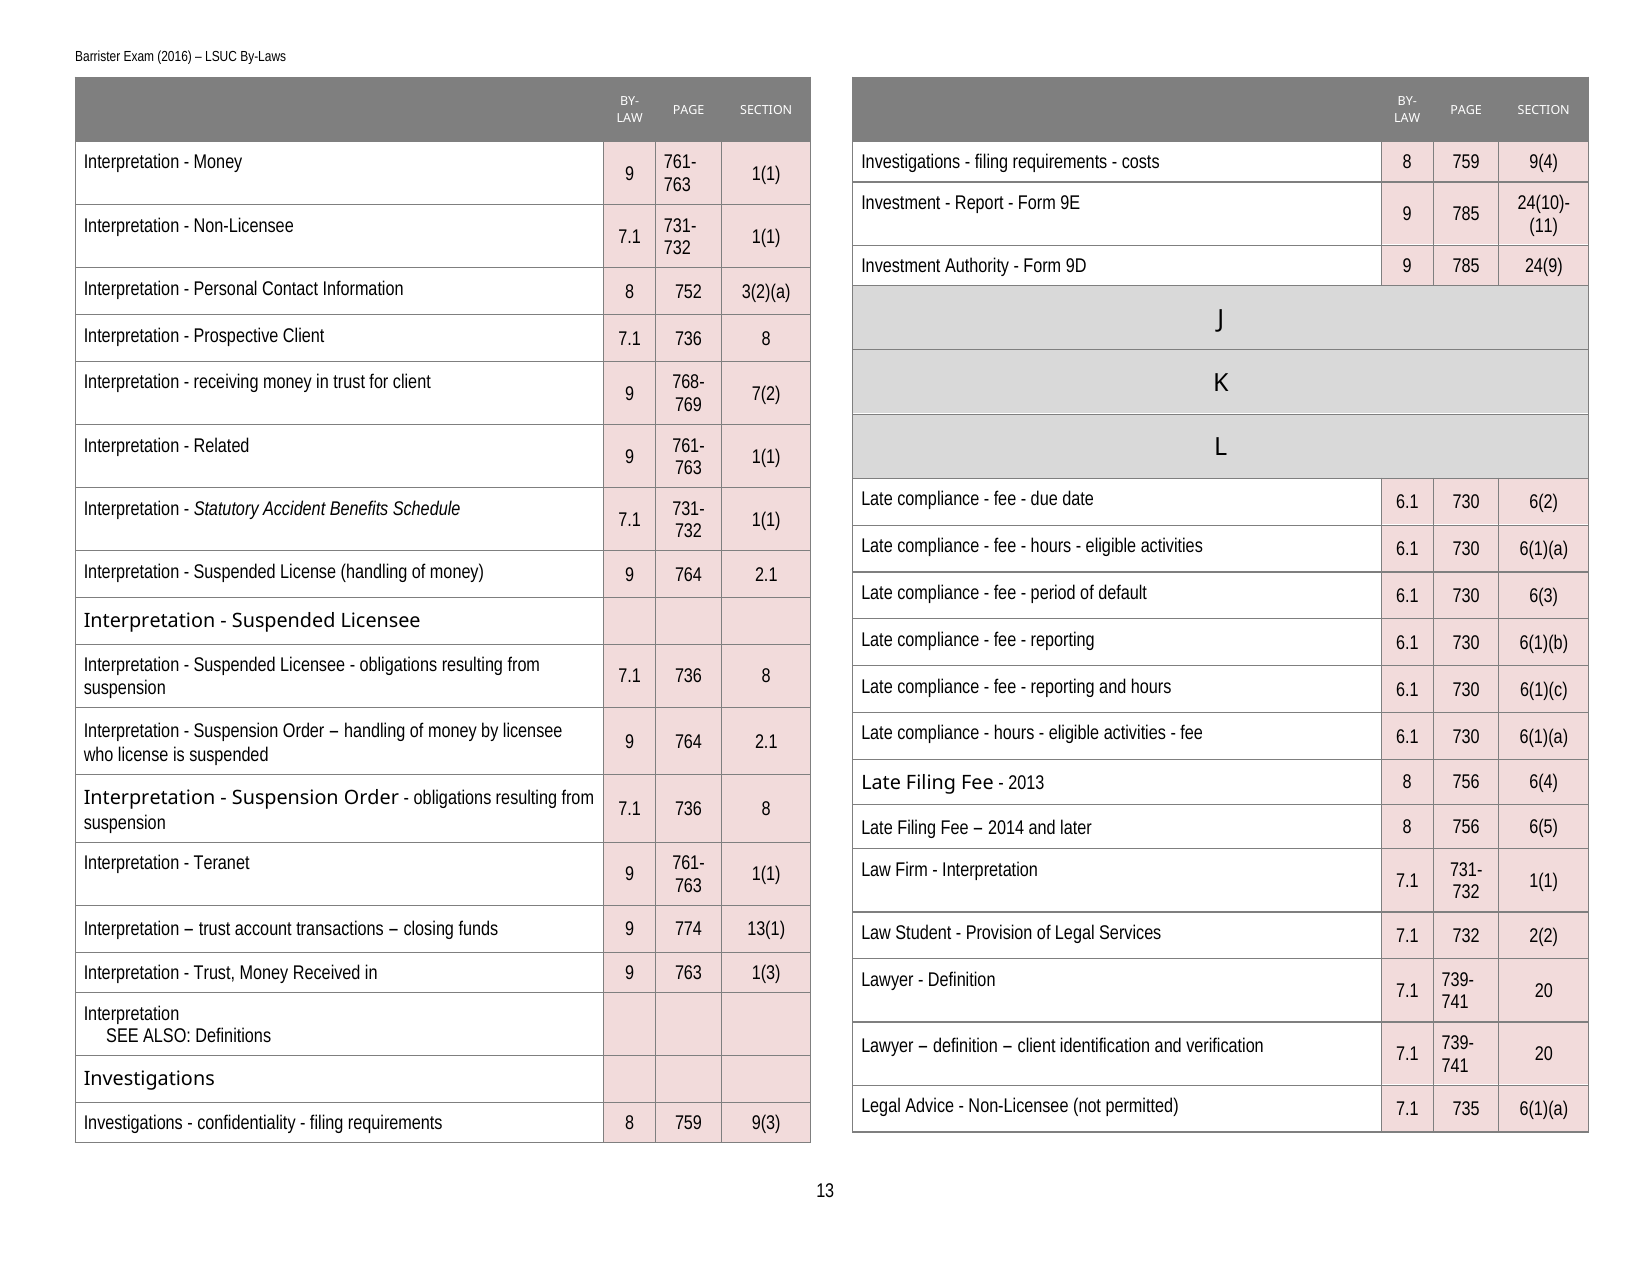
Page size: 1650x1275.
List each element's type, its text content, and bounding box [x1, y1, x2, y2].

table_cell Lawyer – definition – client identification and verification [853, 1023, 1381, 1084]
table_cell 1(1) [722, 488, 810, 550]
table_cell 736 [656, 775, 721, 842]
table_cell Interpretation - Suspended Licensee - obligations resulting from suspension [76, 645, 603, 707]
table_cell Investment Authority - Form 9D [853, 246, 1381, 285]
table_cell 9(3) [722, 1103, 810, 1142]
table_cell Interpretation - Related [76, 425, 603, 487]
table_cell Late compliance - fee - hours - eligible activities [853, 526, 1381, 571]
table_cell 9(4) [1499, 142, 1588, 181]
table_cell 730 [1434, 619, 1498, 665]
table_cell 6.1 [1382, 713, 1433, 759]
table_cell 759 [1434, 142, 1498, 181]
table_cell 736 [656, 645, 721, 707]
table_cell 20 [1499, 959, 1588, 1021]
table_header SECTION [1499, 78, 1588, 141]
table_header PAGE [656, 78, 721, 141]
table_cell 7.1 [1382, 913, 1433, 958]
table_cell 7.1 [1382, 1023, 1433, 1084]
table_cell 730 [1434, 713, 1498, 759]
table_cell 759 [656, 1103, 721, 1142]
table_header [76, 78, 603, 141]
table_cell 9 [1382, 183, 1433, 244]
table_cell 761-763 [656, 425, 721, 487]
table_cell 9 [604, 362, 655, 424]
table_cell 9 [604, 953, 655, 992]
table_cell 768-769 [656, 362, 721, 424]
table_cell 1(1) [722, 425, 810, 487]
table_cell 6.1 [1382, 619, 1433, 665]
table_cell 785 [1434, 246, 1498, 285]
table_cell 7.1 [604, 775, 655, 842]
table_cell 8 [722, 315, 810, 361]
table_cell Interpretation - Prospective Client [76, 315, 603, 361]
table_cell Investment - Report - Form 9E [853, 183, 1381, 244]
table_header BY-LAW [1382, 78, 1433, 141]
table_cell 756 [1434, 760, 1498, 804]
table_cell 761-763 [656, 142, 721, 204]
table_cell 7.1 [1382, 849, 1433, 911]
table_cell 6.1 [1382, 666, 1433, 712]
table_cell Interpretation - receiving money in trust for client [76, 362, 603, 424]
table_cell [722, 993, 810, 1055]
table_cell 9 [604, 142, 655, 204]
table_cell Interpretation SEE ALSO: Definitions [76, 993, 603, 1055]
table_cell K [853, 350, 1588, 413]
table_cell [722, 1056, 810, 1102]
table_cell Interpretation - Suspended License (handling of money) [76, 551, 603, 597]
table_cell Investigations - confidentiality - filing requirements [76, 1103, 603, 1142]
table_header BY-LAW [604, 78, 655, 141]
table_cell 739-741 [1434, 959, 1498, 1021]
table_cell 8 [1382, 142, 1433, 181]
table_cell 2(2) [1499, 913, 1588, 958]
table_cell 24(9) [1499, 246, 1588, 285]
table_cell Late compliance - fee - reporting and hours [853, 666, 1381, 712]
table_cell 6(1)(b) [1499, 619, 1588, 665]
table_cell Investigations - filing requirements - costs [853, 142, 1381, 181]
table_cell 6(4) [1499, 760, 1588, 804]
table_cell Late Filing Fee - 2013 [853, 760, 1381, 804]
table_cell Interpretation - Trust, Money Received in [76, 953, 603, 992]
table_cell Interpretation - Statutory Accident Benefits Schedule [76, 488, 603, 550]
table_cell 730 [1434, 666, 1498, 712]
table_cell 9 [604, 843, 655, 905]
table_cell Investigations [76, 1056, 603, 1102]
table_cell 6(3) [1499, 573, 1588, 618]
table_cell Interpretation - Personal Contact Information [76, 268, 603, 314]
table_cell L [853, 415, 1588, 478]
table_cell 731-732 [656, 205, 721, 267]
table_cell 6(2) [1499, 479, 1588, 524]
table_cell Law Firm - Interpretation [853, 849, 1381, 911]
table_cell Interpretation - Suspended Licensee [76, 598, 603, 644]
table_cell 8 [722, 775, 810, 842]
table_cell 730 [1434, 573, 1498, 618]
table_cell Interpretation - Suspension Order - obligations resulting from suspension [76, 775, 603, 842]
table_cell 6(5) [1499, 805, 1588, 848]
table_cell [722, 598, 810, 644]
table_cell 3(2)(a) [722, 268, 810, 314]
table_cell 1(1) [722, 142, 810, 204]
table_cell 761-763 [656, 843, 721, 905]
table_cell 6.1 [1382, 479, 1433, 524]
table_cell 1(1) [1499, 849, 1588, 911]
table_cell 731-732 [656, 488, 721, 550]
table_cell 774 [656, 906, 721, 952]
table_cell 6(1)(a) [1499, 1086, 1588, 1131]
table_cell 756 [1434, 805, 1498, 848]
table_cell 8 [604, 1103, 655, 1142]
table_cell 24(10)-(11) [1499, 183, 1588, 244]
table_cell 6.1 [1382, 573, 1433, 618]
table_cell 9 [1382, 246, 1433, 285]
table_cell 730 [1434, 479, 1498, 524]
table_cell Law Student - Provision of Legal Services [853, 913, 1381, 958]
table_header [853, 78, 1381, 141]
table_cell Late compliance - fee - due date [853, 479, 1381, 524]
table_cell 7.1 [604, 315, 655, 361]
table_cell 731-732 [1434, 849, 1498, 911]
table_cell 13(1) [722, 906, 810, 952]
table_cell 763 [656, 953, 721, 992]
table_cell [604, 1056, 655, 1102]
table_cell Late compliance - fee - reporting [853, 619, 1381, 665]
table_cell 2.1 [722, 551, 810, 597]
table_cell Late compliance - fee - period of default [853, 573, 1381, 618]
table_cell [656, 598, 721, 644]
table_cell 6(1)(a) [1499, 526, 1588, 571]
table_cell 8 [1382, 760, 1433, 804]
table_cell 7.1 [1382, 959, 1433, 1021]
table_cell 7.1 [1382, 1086, 1433, 1131]
table_cell [604, 598, 655, 644]
table_cell 736 [656, 315, 721, 361]
table_cell 7(2) [722, 362, 810, 424]
table_cell 8 [604, 268, 655, 314]
table_cell 7.1 [604, 488, 655, 550]
table_cell 8 [1382, 805, 1433, 848]
table_cell [656, 993, 721, 1055]
table_cell 764 [656, 708, 721, 774]
table_cell 732 [1434, 913, 1498, 958]
table_cell 6.1 [1382, 526, 1433, 571]
table_cell [604, 993, 655, 1055]
table_cell Interpretation – trust account transactions – closing funds [76, 906, 603, 952]
table_cell 20 [1499, 1023, 1588, 1084]
table_cell 739-741 [1434, 1023, 1498, 1084]
table_cell Interpretation - Money [76, 142, 603, 204]
table_cell Interpretation - Suspension Order – handling of money by licensee who license is suspended [76, 708, 603, 774]
table_cell 2.1 [722, 708, 810, 774]
table_cell 1(1) [722, 843, 810, 905]
table_cell 9 [604, 906, 655, 952]
table_cell Late Filing Fee – 2014 and later [853, 805, 1381, 848]
table_cell 735 [1434, 1086, 1498, 1131]
table_cell 6(1)(a) [1499, 713, 1588, 759]
table_cell Legal Advice - Non-Licensee (not permitted) [853, 1086, 1381, 1131]
table_cell 730 [1434, 526, 1498, 571]
table_cell 1(3) [722, 953, 810, 992]
table_cell 6(1)(c) [1499, 666, 1588, 712]
table_cell 9 [604, 708, 655, 774]
table_cell 1(1) [722, 205, 810, 267]
table_cell [656, 1056, 721, 1102]
table_cell Lawyer - Definition [853, 959, 1381, 1021]
table_cell 9 [604, 551, 655, 597]
table_header PAGE [1434, 78, 1498, 141]
table_cell 764 [656, 551, 721, 597]
table_cell 7.1 [604, 645, 655, 707]
table_cell Interpretation - Teranet [76, 843, 603, 905]
table_cell 9 [604, 425, 655, 487]
table_cell 752 [656, 268, 721, 314]
table_cell Late compliance - hours - eligible activities - fee [853, 713, 1381, 759]
table_cell J [853, 286, 1588, 349]
table_cell 785 [1434, 183, 1498, 244]
table_cell 8 [722, 645, 810, 707]
table_header SECTION [722, 78, 810, 141]
table_cell 7.1 [604, 205, 655, 267]
table_cell Interpretation - Non-Licensee [76, 205, 603, 267]
